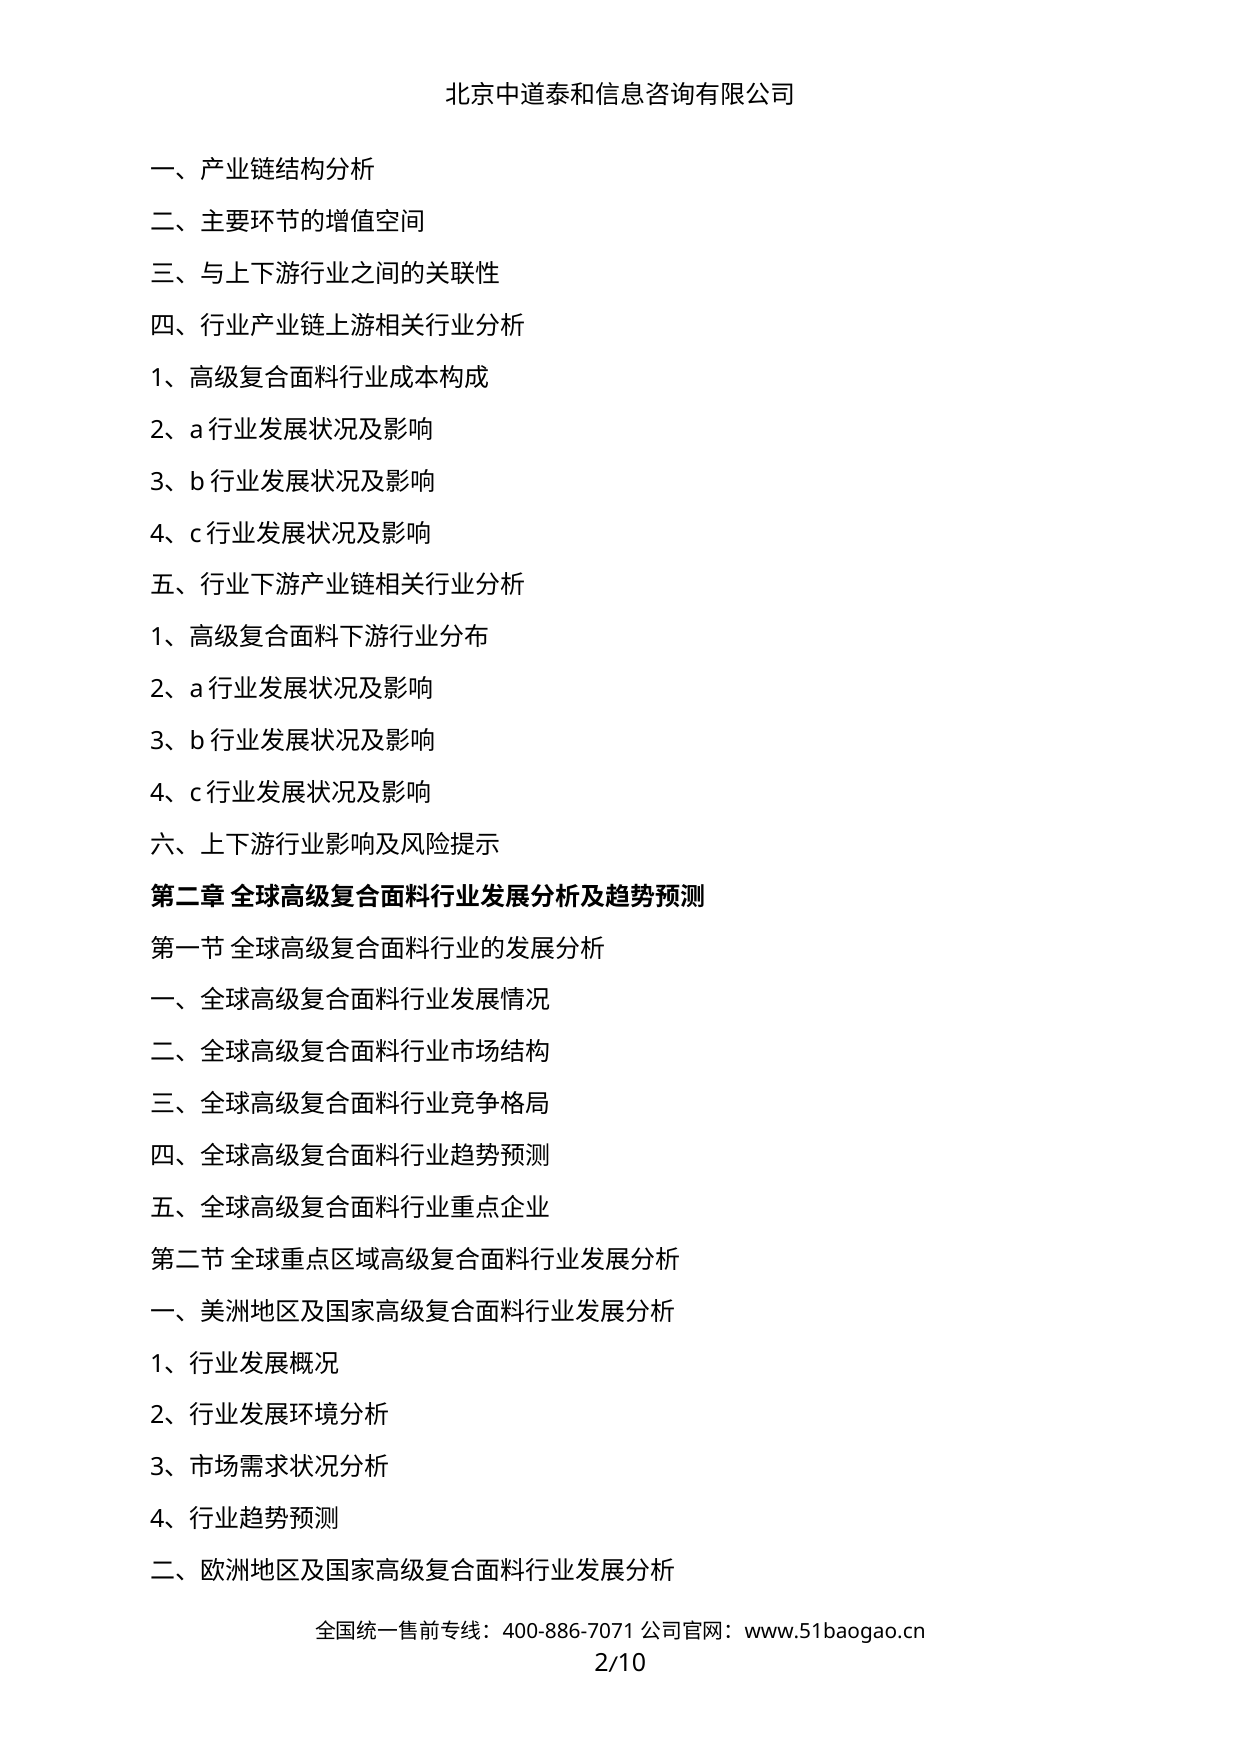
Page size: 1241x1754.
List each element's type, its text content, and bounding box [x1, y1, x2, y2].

text 三、与上下游行业之间的关联性 [150, 254, 1090, 290]
text 第一节 全球高级复合面料行业的发展分析 [150, 928, 1090, 964]
text 五、全球高级复合面料行业重点企业 [150, 1187, 1090, 1224]
text 2、a行业发展状况及影响 [150, 669, 1090, 705]
text 一、产业链结构分析 [150, 150, 1090, 186]
text 3、b行业发展状况及影响 [150, 461, 1090, 497]
text 一、全球高级复合面料行业发展情况 [150, 980, 1090, 1016]
text 2、行业发展环境分析 [150, 1395, 1090, 1431]
text 五、行业下游产业链相关行业分析 [150, 565, 1090, 601]
text 六、上下游行业影响及风险提示 [150, 824, 1090, 861]
text 1、高级复合面料下游行业分布 [150, 617, 1090, 653]
text 第二章 全球高级复合面料行业发展分析及趋势预测 [150, 876, 1090, 912]
text 2、a行业发展状况及影响 [150, 409, 1090, 446]
text 四、全球高级复合面料行业趋势预测 [150, 1136, 1090, 1172]
text 4、c行业发展状况及影响 [150, 772, 1090, 809]
text 二、欧洲地区及国家高级复合面料行业发展分析 [150, 1551, 1090, 1587]
text 一、美洲地区及国家高级复合面料行业发展分析 [150, 1291, 1090, 1327]
text 4、c行业发展状况及影响 [150, 513, 1090, 549]
text 二、主要环节的增值空间 [150, 202, 1090, 238]
text 第二节 全球重点区域高级复合面料行业发展分析 [150, 1239, 1090, 1276]
text 4、行业趋势预测 [150, 1499, 1090, 1535]
text 3、市场需求状况分析 [150, 1447, 1090, 1483]
text 四、行业产业链上游相关行业分析 [150, 306, 1090, 342]
text 3、b行业发展状况及影响 [150, 721, 1090, 757]
text 三、全球高级复合面料行业竞争格局 [150, 1084, 1090, 1120]
text 1、高级复合面料行业成本构成 [150, 357, 1090, 394]
text 1、行业发展概况 [150, 1343, 1090, 1379]
text 二、全球高级复合面料行业市场结构 [150, 1032, 1090, 1068]
